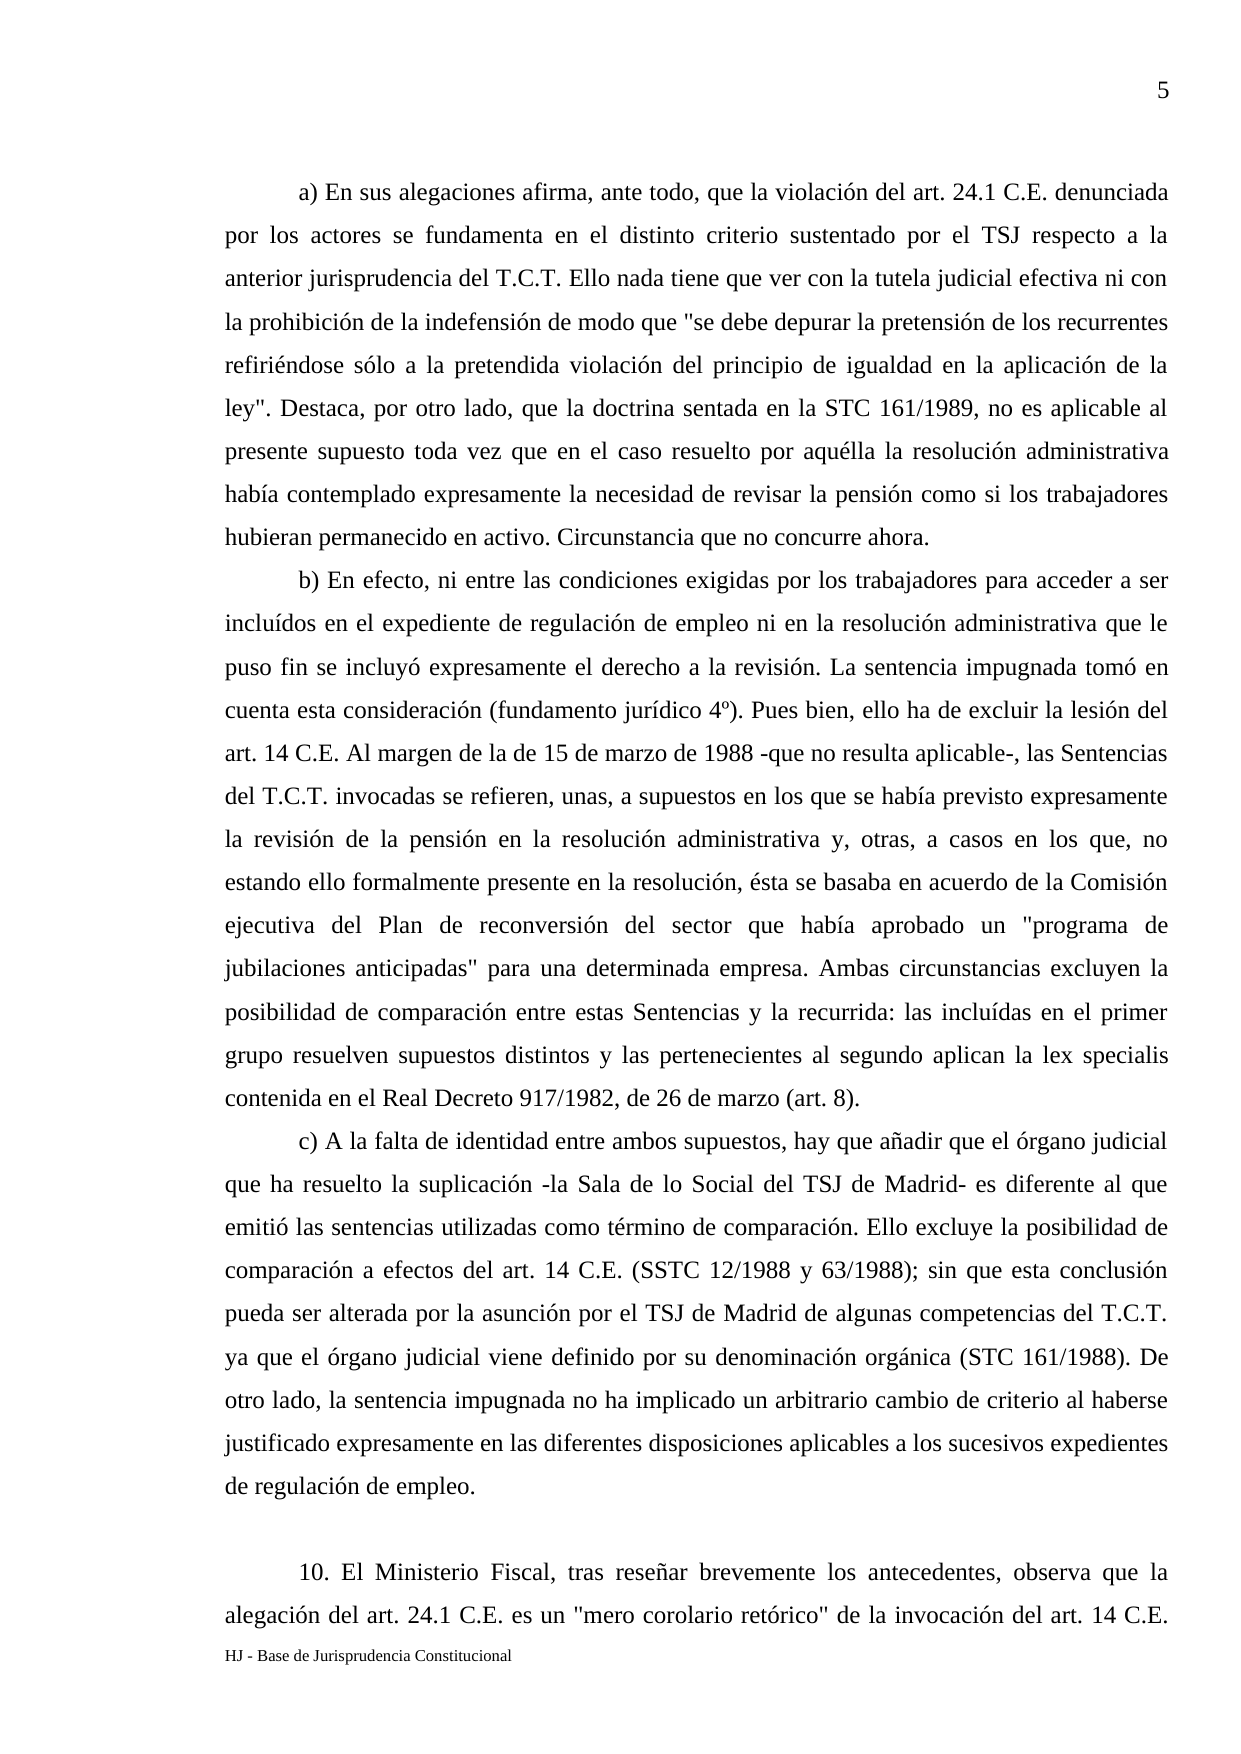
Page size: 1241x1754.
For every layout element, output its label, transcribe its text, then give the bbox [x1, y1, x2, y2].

text a) En sus alegaciones afirma, ante todo, que la violación del art. 24.1 C.E. denunciada por los actores se fundamenta en el distinto criterio sustentado por el TSJ respecto a la anterior jurisprudencia del T.C.T. Ello nada tiene que ver con la tutela judicial efectiva ni con la prohibición de la indefensión de modo que "se debe depurar la pretensión de los recurrentes refiriéndose sólo a la pretendida violación del principio de igualdad en la aplicación de la ley". Destaca, por otro lado, que la doctrina sentada en la STC 161/1989, no es aplicable al presente supuesto toda vez que en el caso resuelto por aquélla la resolución administrativa había contemplado expresamente la necesidad de revisar la pensión como si los trabajadores hubieran permanecido en activo. Circunstancia que no concurre ahora. [224, 177, 1169, 551]
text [224, 1557, 1169, 1629]
text b) En efecto, ni entre las condiciones exigidas por los trabajadores para acceder a ser incluídos en el expediente de regulación de empleo ni en la resolución administrativa que le puso fin se incluyó expresamente el derecho a la revisión. La sentencia impugnada tomó en cuenta esta consideración (fundamento jurídico 4º). Pues bien, ello ha de excluir la lesión del art. 14 C.E. Al margen de la de 15 de marzo de 1988 -que no resulta aplicable-, las Sentencias del T.C.T. invocadas se refieren, unas, a supuestos en los que se había previsto expresamente la revisión de la pensión en la resolución administrativa y, otras, a casos en los que, no estando ello formalmente presente en la resolución, ésta se basaba en acuerdo de la Comisión ejecutiva del Plan de reconversión del sector que había aprobado un "programa de jubilaciones anticipadas" para una determinada empresa. Ambas circunstancias excluyen la posibilidad de comparación entre estas Sentencias y la recurrida: las incluídas en el primer grupo resuelven supuestos distintos y las pertenecientes al segundo aplican la lex specialis contenida en el Real Decreto 917/1982, de 26 de marzo (art. 8). [224, 565, 1169, 1112]
text c) A la falta de identidad entre ambos supuestos, hay que añadir que el órgano judicial que ha resuelto la suplicación -la Sala de lo Social del TSJ de Madrid- es diferente al que emitió las sentencias utilizadas como término de comparación. Ello excluye la posibilidad de comparación a efectos del art. 14 C.E. (SSTC 12/1988 y 63/1988); sin que esta conclusión pueda ser alterada por la asunción por el TSJ de Madrid de algunas competencias del T.C.T. ya que el órgano judicial viene definido por su denominación orgánica (STC 161/1988). De otro lado, la sentencia impugnada no ha implicado un arbitrario cambio de criterio al haberse justificado expresamente en las diferentes disposiciones aplicables a los sucesivos expedientes de regulación de empleo. [224, 1126, 1169, 1500]
